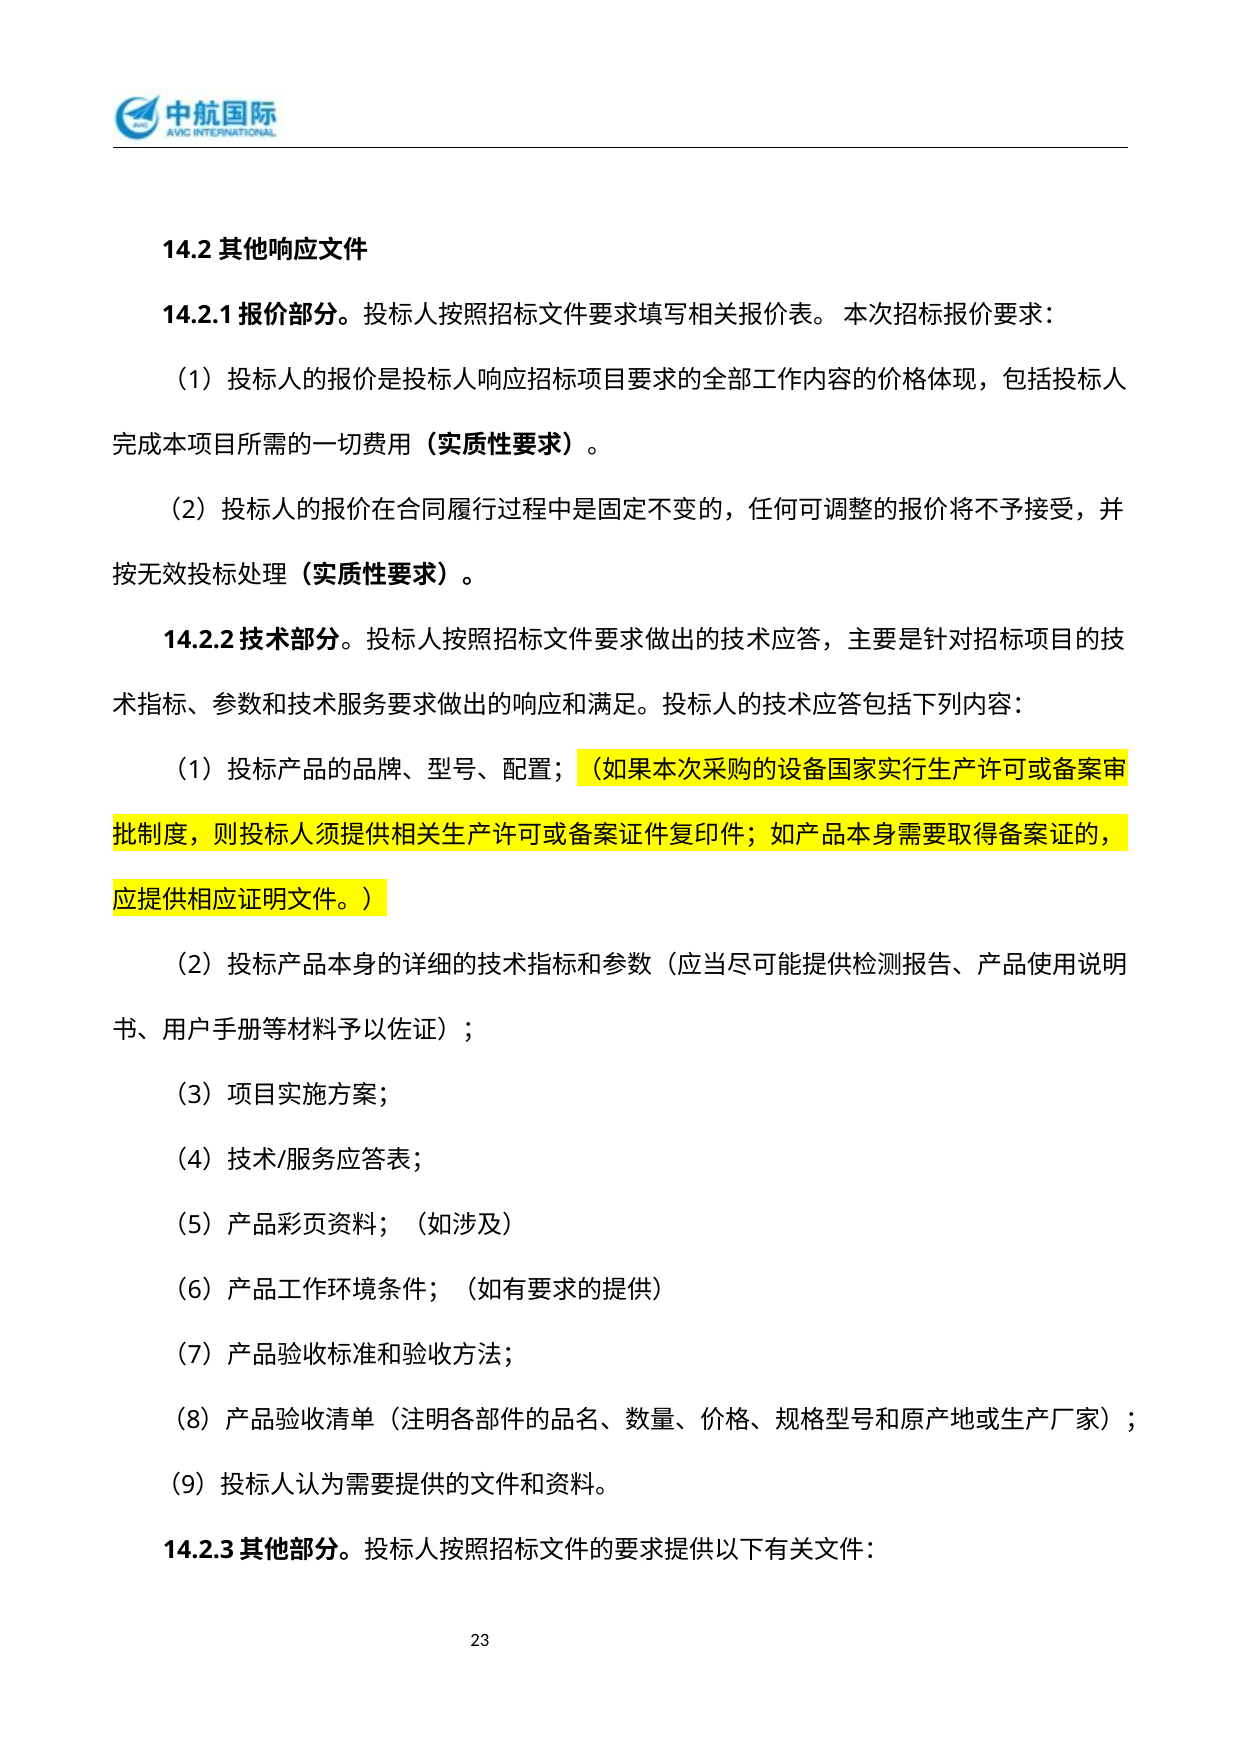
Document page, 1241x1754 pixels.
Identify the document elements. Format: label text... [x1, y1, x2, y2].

text 14.2.1报价部分。投标人按照招标文件要求填写相关报价表。 本次招标报价要求： [112, 280, 1128, 345]
text （9）投标人认为需要提供的文件和资料。 [113, 1450, 1128, 1515]
text （7）产品验收标准和验收方法； [112, 1320, 1128, 1385]
text （2）投标人的报价在合同履行过程中是固定不变的，任何可调整的报价将不予接受，并按无效投标处理（实质性要求）。 [113, 475, 1128, 605]
text （8）产品验收清单（注明各部件的品名、数量、价格、规格型号和原产地或生产厂家）； [123, 1385, 1128, 1450]
text （3）项目实施方案； [112, 1060, 1128, 1125]
text 14.2 其他响应文件 [112, 215, 1128, 280]
text 14.2.2技术部分。投标人按照招标文件要求做出的技术应答，主要是针对招标项目的技术指标、参数和技术服务要求做出的响应和满足。投标人的技术应答包括下列内容： [112, 605, 1128, 735]
text 14.2.3其他部分。投标人按照招标文件的要求提供以下有关文件： [112, 1515, 1128, 1580]
text （5）产品彩页资料；（如涉及） [112, 1190, 1128, 1255]
text （1）投标产品的品牌、型号、配置；（如果本次采购的设备国家实行生产许可或备案审批制度，则投标人须提供相关生产许可或备案证件复印件；如产品本身需要取得备案证的，应提供相应证明文件。） [112, 735, 1128, 930]
text （1）投标人的报价是投标人响应招标项目要求的全部工作内容的价格体现，包括投标人完成本项目所需的一切费用（实质性要求）。 [112, 345, 1128, 475]
text （6）产品工作环境条件；（如有要求的提供） [112, 1255, 1128, 1320]
text （2）投标产品本身的详细的技术指标和参数（应当尽可能提供检测报告、产品使用说明书、用户手册等材料予以佐证）； [112, 930, 1128, 1060]
picture [112, 88, 284, 145]
text （4）技术/服务应答表； [112, 1125, 1128, 1190]
